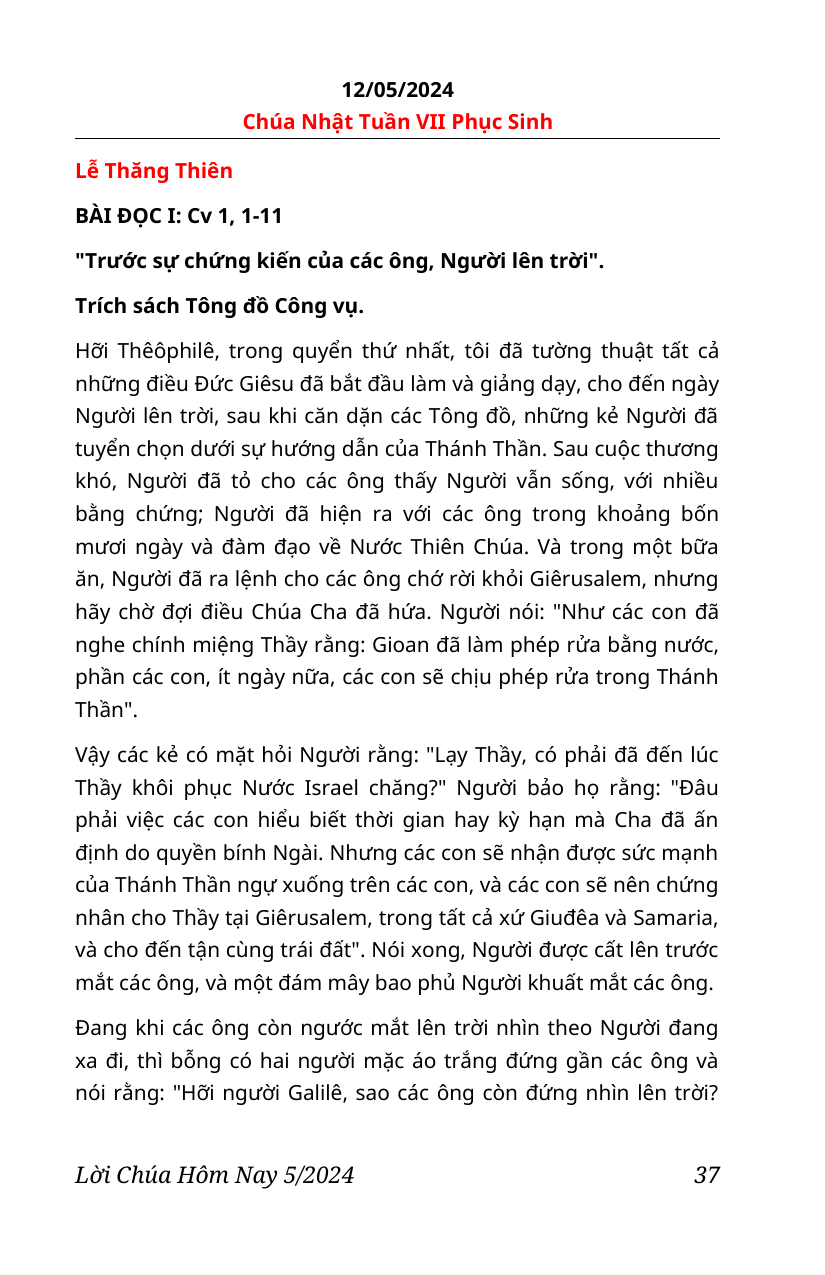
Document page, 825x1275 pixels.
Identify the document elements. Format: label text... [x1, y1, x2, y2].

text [75, 1013, 720, 1107]
text Vậy các kẻ có mặt hỏi Người rằng: "Lạy Thầy, có phải đã đến lúc Thầy khôi phục Nước Israel chăng?" Người bảo họ rằng: "Đâu phải việc các con hiểu biết thời gian hay kỳ hạn mà Cha đã ấn định do quyền bính Ngài. Nhưng các con sẽ nhận được sức mạnh của Thánh Thần ngự xuống trên các con, và các con sẽ nên chứng nhân cho Thầy tại Giêrusalem, trong tất cả xứ Giuđêa và Samaria, và cho đến tận cùng trái đất". Nói xong, Người được cất lên trước mắt các ông, và một đám mây bao phủ Người khuất mắt các ông. [75, 740, 720, 997]
text 12/05/2024 [75, 75, 720, 103]
text Chúa Nhật Tuần VII Phục Sinh [75, 108, 720, 138]
text Trích sách Tông đồ Công vụ. [75, 291, 720, 319]
text Hỡi Thêôphilê, trong quyển thứ nhất, tôi đã tường thuật tất cả những điều Đức Giêsu đã bắt đầu làm và giảng dạy, cho đến ngày Người lên trời, sau khi căn dặn các Tông đồ, những kẻ Người đã tuyển chọn dưới sự hướng dẫn của Thánh Thần. Sau cuộc thương khó, Người đã tỏ cho các ông thấy Người vẫn sống, với nhiều bằng chứng; Người đã hiện ra với các ông trong khoảng bốn mươi ngày và đàm đạo về Nước Thiên Chúa. Và trong một bữa ăn, Người đã ra lệnh cho các ông chớ rời khỏi Giêrusalem, nhưng hãy chờ đợi điều Chúa Cha đã hứa. Người nói: "Như các con đã nghe chính miệng Thầy rằng: Gioan đã làm phép rửa bằng nước, phần các con, ít ngày nữa, các con sẽ chịu phép rửa trong Thánh Thần". [75, 336, 720, 723]
text BÀI ĐỌC I: Cv 1, 1-11 [75, 201, 720, 229]
text Lễ Thăng Thiên [75, 156, 720, 184]
text "Trước sự chứng kiến của các ông, Người lên trời". [75, 246, 720, 274]
